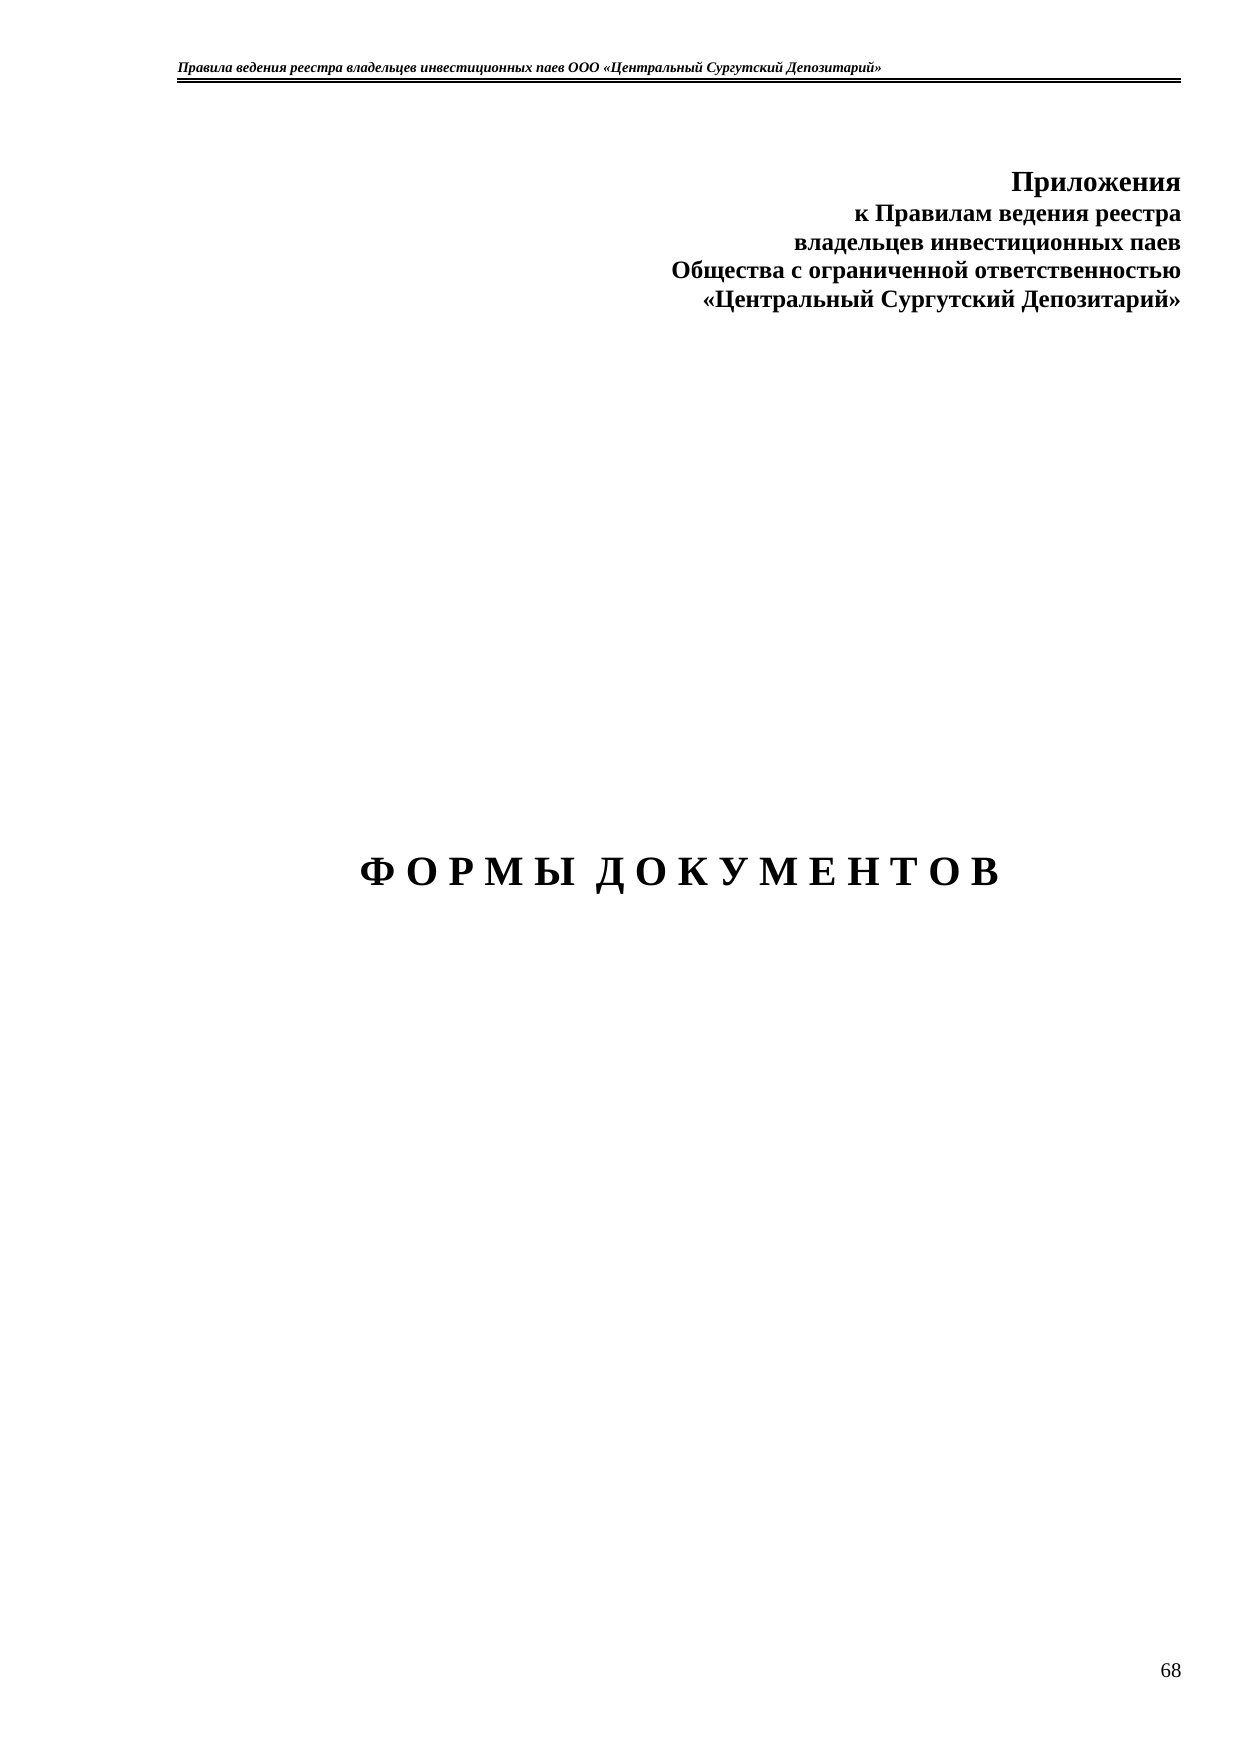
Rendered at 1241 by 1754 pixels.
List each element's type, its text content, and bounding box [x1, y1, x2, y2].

text Общества с ограниченной ответственностью [177, 255, 1181, 284]
subtitle Приложения [177, 164, 1181, 198]
text к Правилам ведения реестра [177, 198, 1181, 227]
text «Центральный Сургутский Депозитарий» [177, 284, 1181, 313]
text владельцев инвестиционных паев [177, 227, 1181, 255]
text Ф О Р М Ы Д О К У М Е Н Т О В [177, 847, 1181, 895]
